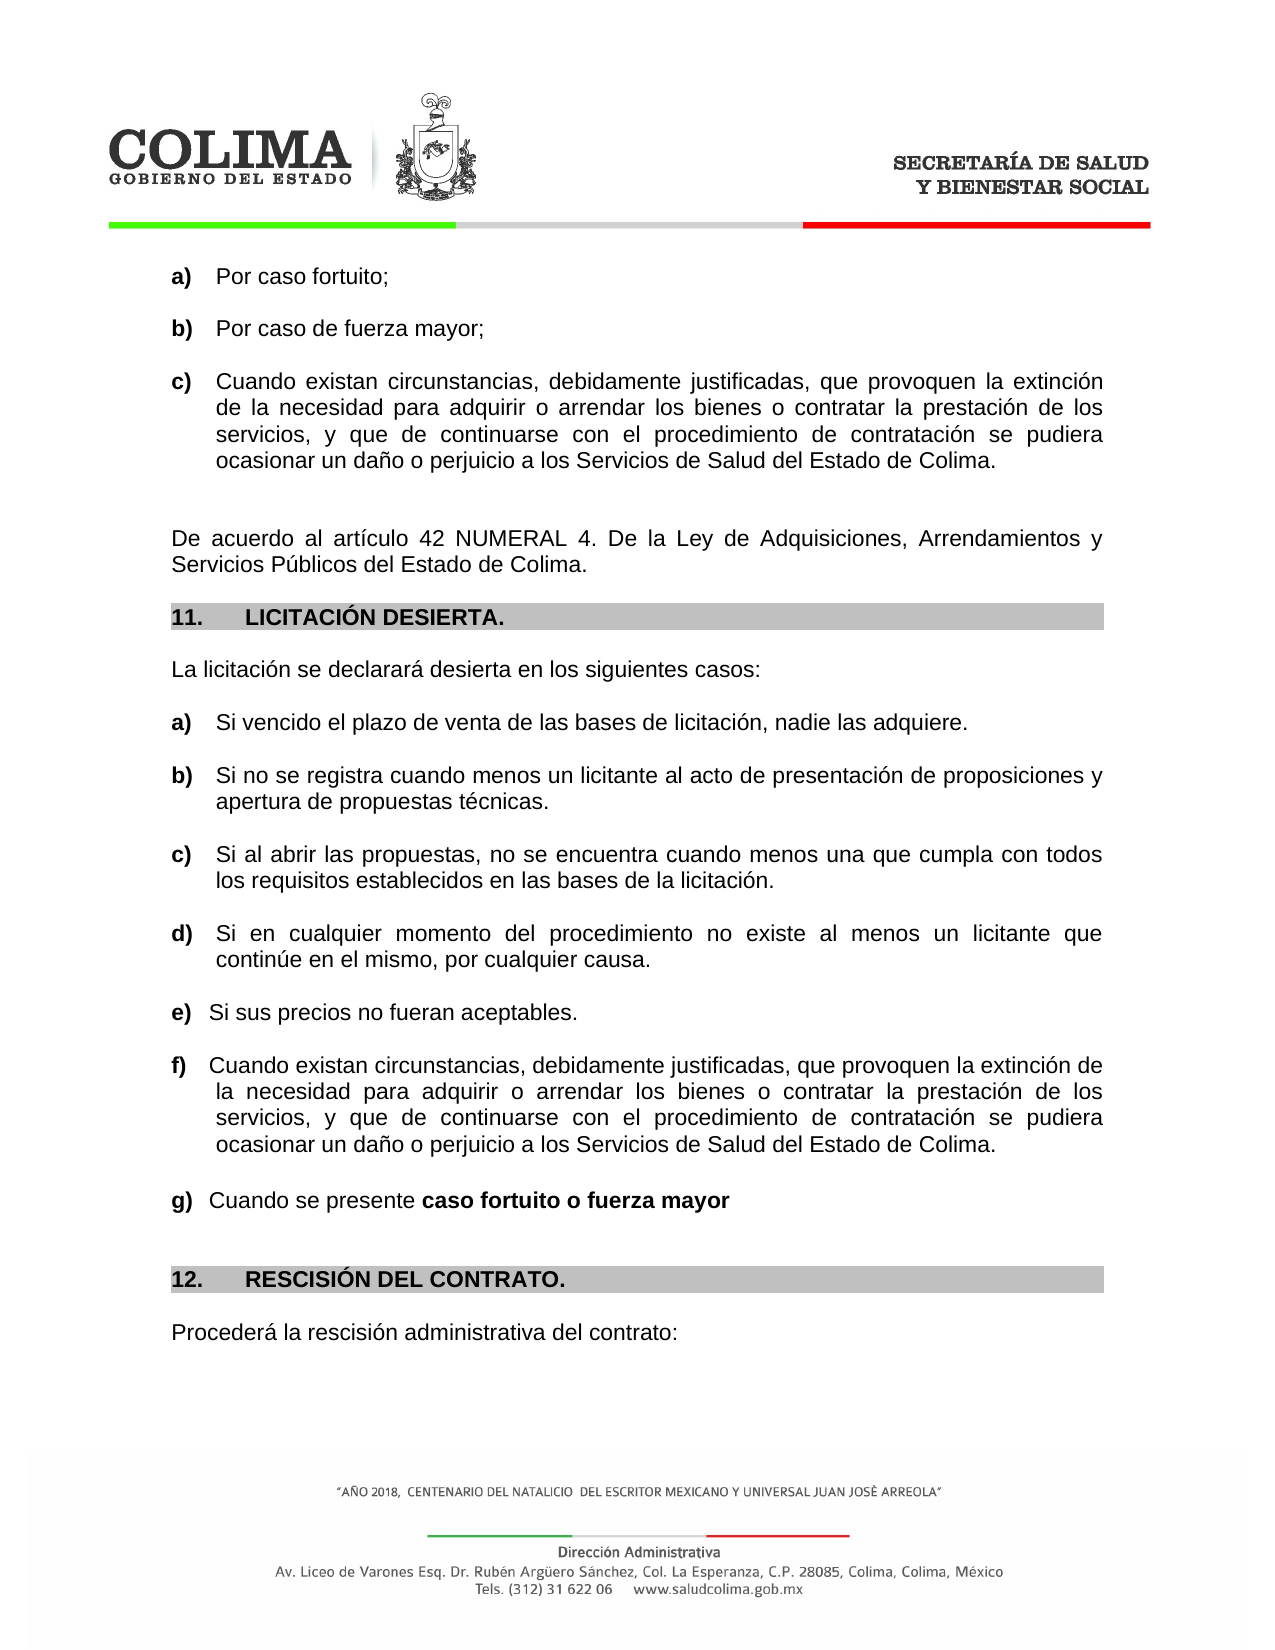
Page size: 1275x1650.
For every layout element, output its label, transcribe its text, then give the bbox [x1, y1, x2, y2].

text c) Si al abrir las propuestas, no se encuentra cuando menos una que cumpla con todos los requisitos establecidos en las bases de la licitación. [171, 841, 1104, 893]
text b) Por caso de fuerza mayor; [171, 315, 1104, 342]
list Si sus precios no fueran aceptables. [171, 999, 1104, 1025]
list Cuando existan circunstancias, debidamente justificadas, que provoquen la extinción de la necesidad para adquirir o arrendar los bienes o contratar la prestación de los servicios, y que de continuarse con el procedimiento de contratación se pudiera ocasionar un daño o perjuicio a los Servicios de Salud del Estado de Colima. [171, 368, 1104, 473]
picture [0, 7, 1261, 238]
list Cuando existan circunstancias, debidamente justificadas, que provoquen la extinción de la necesidad para adquirir o arrendar los bienes o contratar la prestación de los servicios, y que de continuarse con el procedimiento de contratación se pudiera ocasionar un daño o perjuicio a los Servicios de Salud del Estado de Colima. [171, 1052, 1104, 1157]
text a) Si vencido el plazo de venta de las bases de licitación, nadie las adquiere. [171, 709, 1104, 735]
text 11. LICITACIÓN DESIERTA. [171, 603, 1104, 630]
text La licitación se declarará desierta en los siguientes casos: [171, 656, 1104, 683]
picture [27, 1449, 1249, 1650]
text b) Si no se registra cuando menos un licitante al acto de presentación de proposiciones y apertura de propuestas técnicas. [171, 762, 1104, 814]
text d) Si en cualquier momento del procedimiento no existe al menos un licitante que continúe en el mismo, por cualquier causa. [171, 920, 1104, 972]
list Cuando se presente caso fortuito o fuerza mayor [171, 1187, 1104, 1213]
text 12. RESCISIÓN DEL CONTRATO. [171, 1266, 1104, 1293]
text a) Por caso fortuito; [171, 263, 1104, 289]
text De acuerdo al artículo 42 NUMERAL 4. De la Ley de Adquisiciones, Arrendamientos y Servicios Públicos del Estado de Colima. [171, 524, 1104, 577]
text Procederá la rescisión administrativa del contrato: [171, 1319, 1104, 1345]
